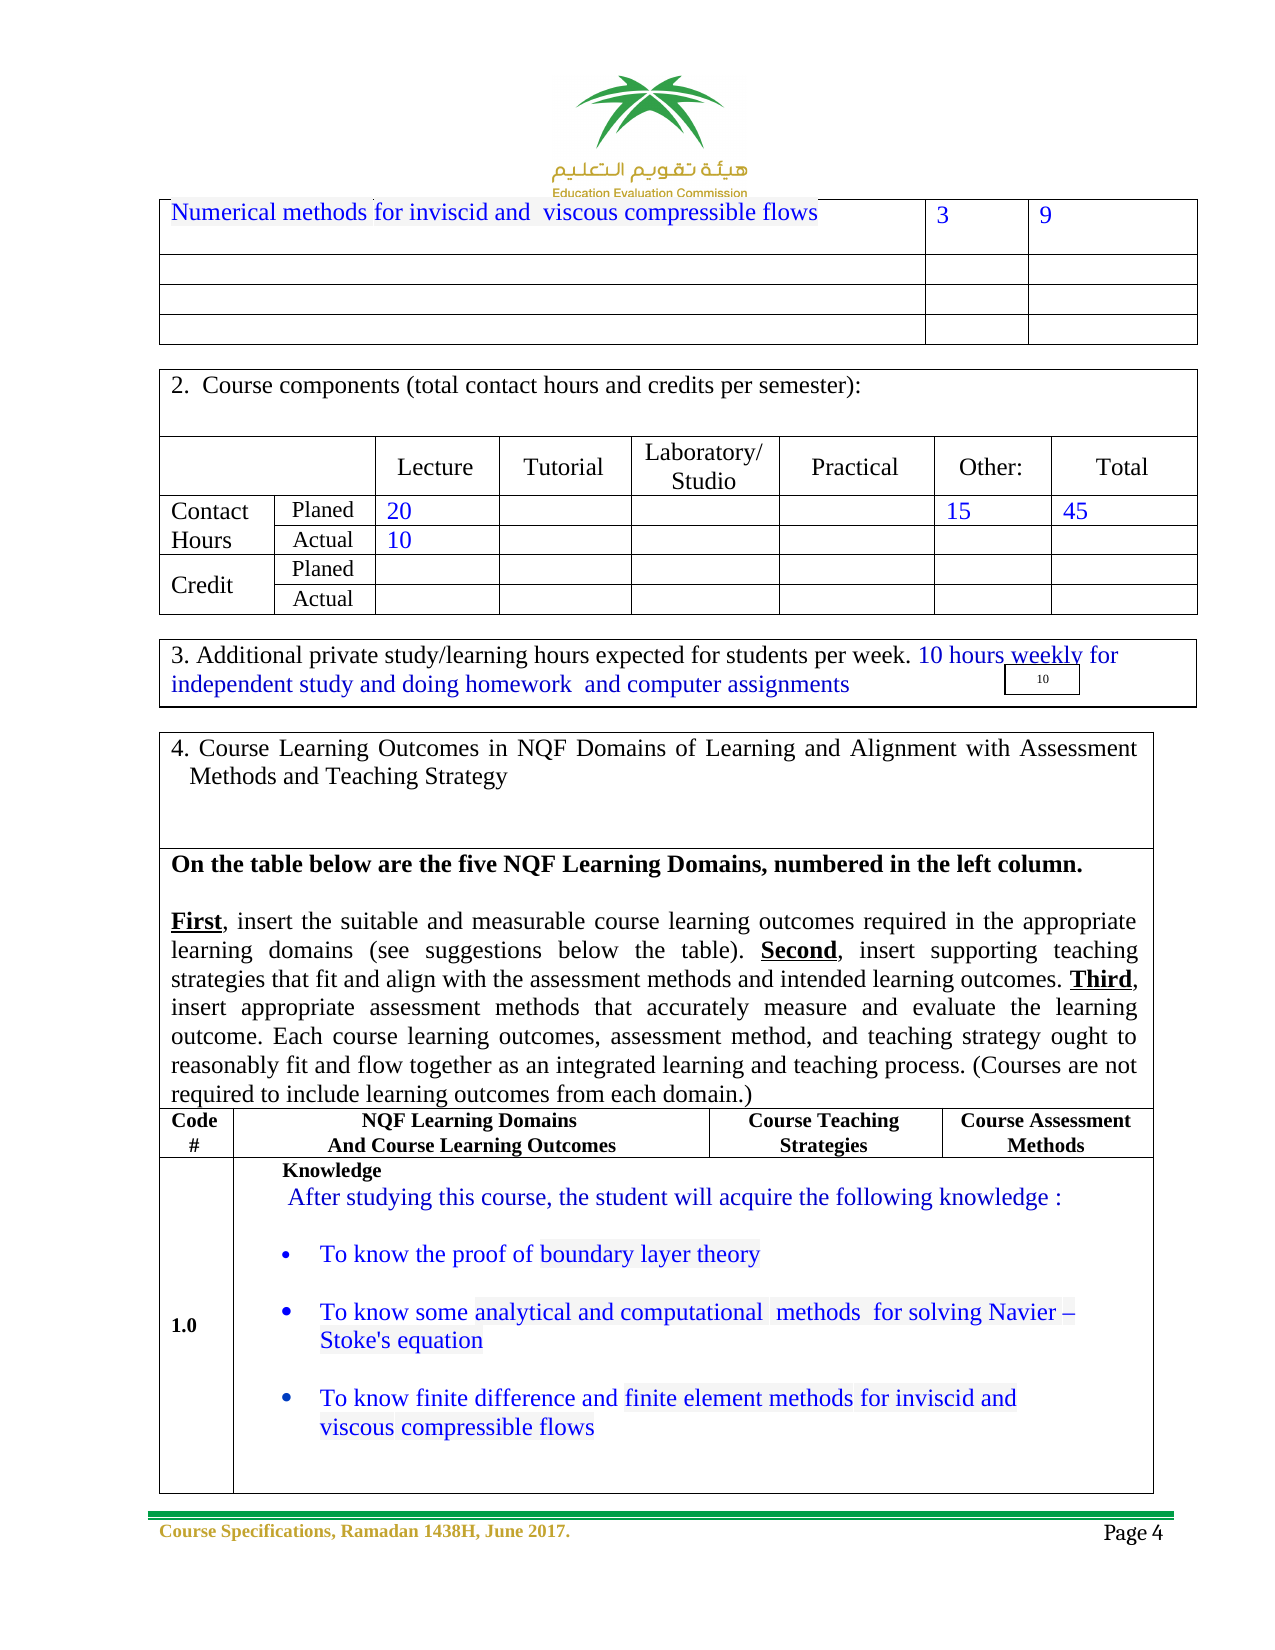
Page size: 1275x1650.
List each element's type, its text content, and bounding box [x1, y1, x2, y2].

table_cell 20 [376, 496, 499, 524]
table_cell 1.0 [160, 1158, 233, 1493]
table_header 4. Course Learning Outcomes in NQF Domains of Learning and Alignment with Assessment Methods and Teaching Strategy [160, 733, 1153, 848]
table_cell 15 [935, 496, 1051, 524]
picture [552, 75, 748, 197]
table_cell [160, 255, 925, 284]
table_header 3. Additional private study/learning hours expected for students per week. 10 hours weekly for independent study and doing homework and computer assignments [160, 640, 1196, 706]
table_cell [160, 285, 925, 314]
table_cell Numerical methods for inviscid and viscous compressible flows [160, 200, 925, 254]
table_cell Contact Hours [160, 496, 274, 554]
table_cell Course Teaching Strategies [710, 1109, 942, 1157]
table_cell [376, 585, 499, 614]
table_cell [780, 496, 934, 524]
table_cell [935, 555, 1051, 584]
table_cell [1029, 285, 1197, 314]
table_cell [632, 585, 779, 614]
table_cell Planed [275, 555, 375, 584]
table_cell Lecture [376, 437, 499, 495]
table_cell [935, 585, 1051, 614]
table_cell [500, 585, 631, 614]
table_cell [632, 526, 779, 554]
table_cell [1029, 315, 1197, 344]
table_cell [376, 555, 499, 584]
table_cell Tutorial [500, 437, 631, 495]
table_cell 10 [376, 526, 499, 554]
table_cell [500, 496, 631, 524]
table_cell [160, 315, 925, 344]
table_cell NQF Learning Domains And Course Learning Outcomes [234, 1109, 709, 1157]
table_cell [780, 555, 934, 584]
table_cell Total [1052, 437, 1197, 495]
table_header 2. Course components (total contact hours and credits per semester): [160, 370, 1197, 436]
table_cell Actual [275, 585, 375, 614]
table_cell [1029, 255, 1197, 284]
table_cell [1052, 555, 1197, 584]
table_cell [500, 555, 631, 584]
table_cell Practical [780, 437, 934, 495]
table_cell [780, 526, 934, 554]
table_cell 9 [1029, 200, 1197, 254]
table_cell Knowledge After studying this course, the student will acquire the following knowledge : To know the proof of boundary layer theory To know some analytical and computational methods for solving Navier –Stoke's equation To know finite difference and finite element methods for inviscid and viscous compressible flows [234, 1158, 1153, 1493]
table_cell Credit [160, 555, 274, 614]
table_cell [935, 526, 1051, 554]
table_cell Actual [275, 526, 375, 554]
table_cell [1052, 585, 1197, 614]
table_cell [780, 585, 934, 614]
table_cell [632, 555, 779, 584]
table_cell On the table below are the five NQF Learning Domains, numbered in the left column. First, insert the suitable and measurable course learning outcomes required in the appropriate learning domains (see suggestions below the table). Second, insert supporting teaching strategies that fit and align with the assessment methods and intended learning outcomes. Third, insert appropriate assessment methods that accurately measure and evaluate the learning outcome. Each course learning outcomes, assessment method, and teaching strategy ought to reasonably fit and flow together as an integrated learning and teaching process. (Courses are not required to include learning outcomes from each domain.) [160, 849, 1153, 1107]
table_cell Laboratory/ Studio [632, 437, 779, 495]
table_cell [926, 315, 1028, 344]
table_cell [926, 255, 1028, 284]
table_cell [500, 526, 631, 554]
table_cell Planed [275, 496, 375, 524]
table_cell 3 [926, 200, 1028, 254]
table_cell [1052, 526, 1197, 554]
table_cell 45 [1052, 496, 1197, 524]
table_cell Course Assessment Methods [943, 1109, 1153, 1157]
table_cell [160, 437, 375, 495]
table_cell [632, 496, 779, 524]
table_cell Code # [160, 1109, 233, 1157]
table_cell Other: [935, 437, 1051, 495]
table_cell [926, 285, 1028, 314]
